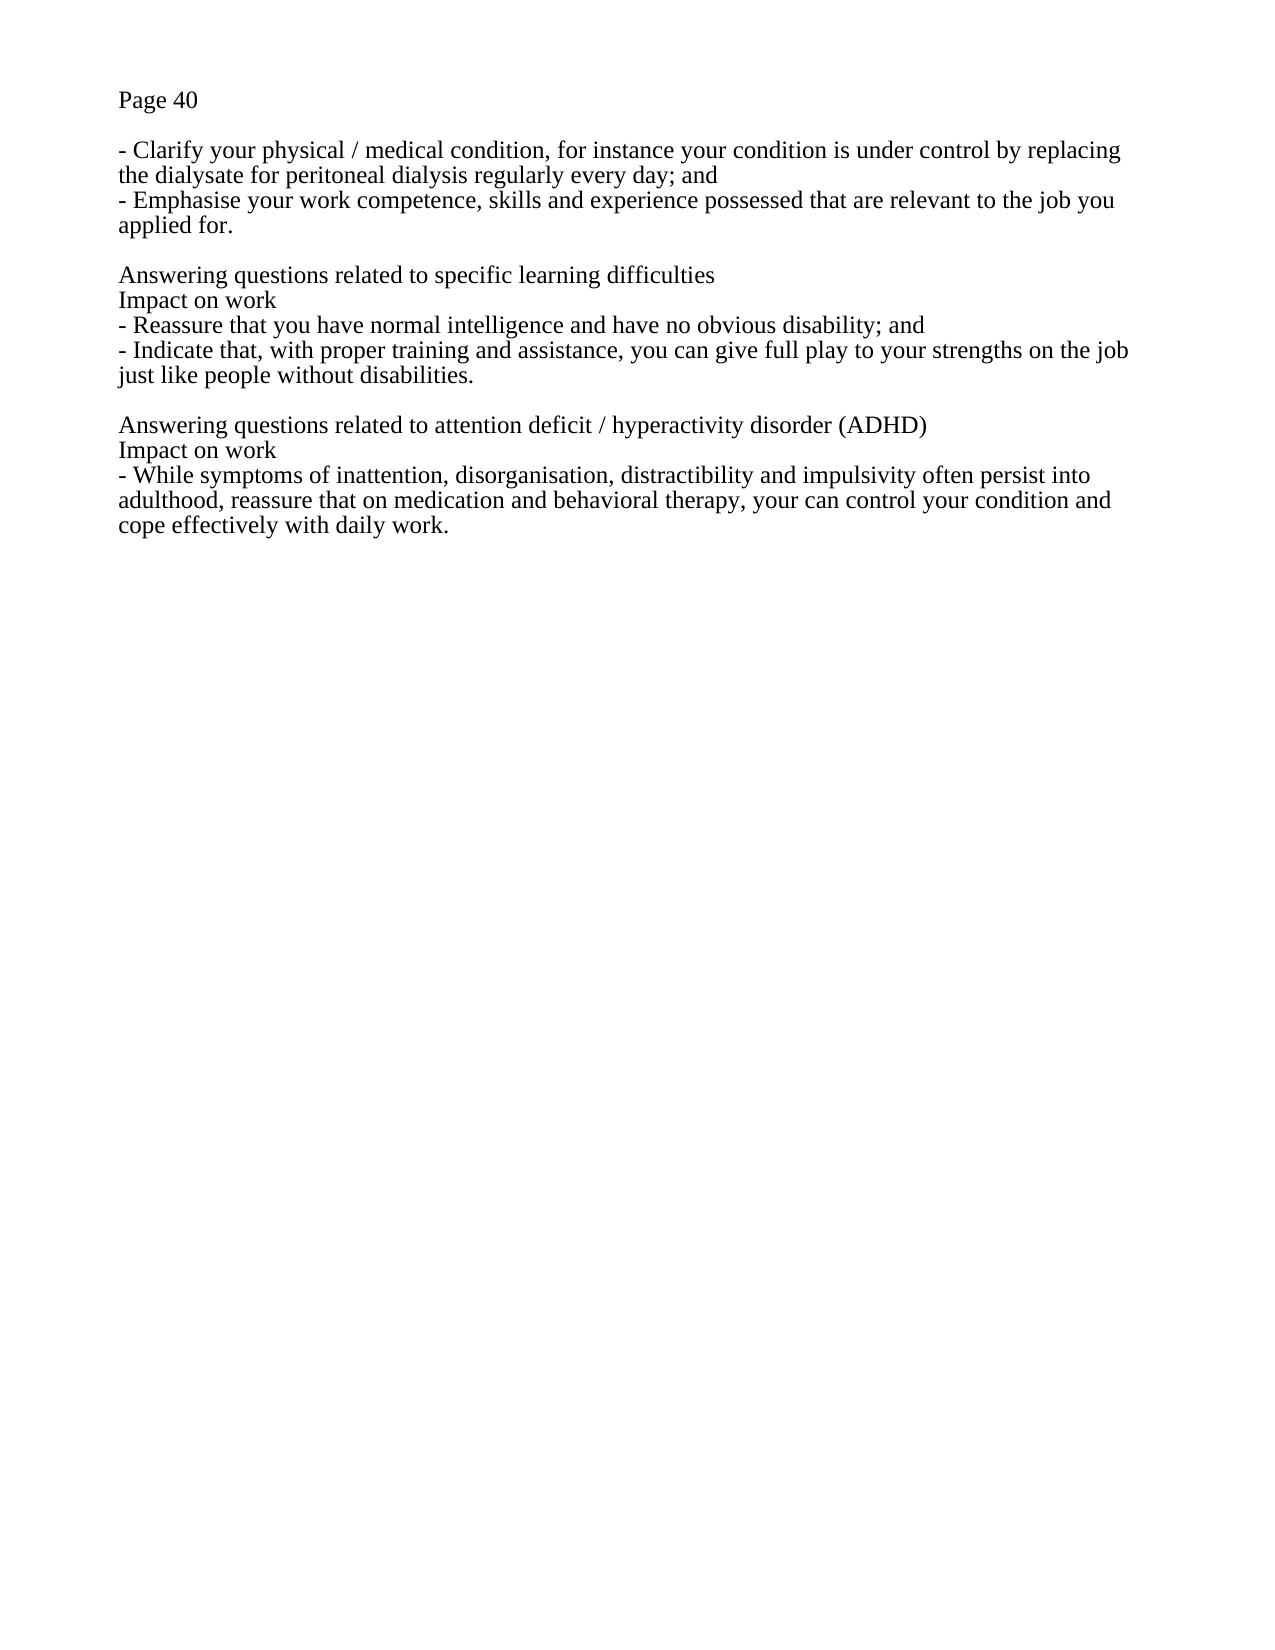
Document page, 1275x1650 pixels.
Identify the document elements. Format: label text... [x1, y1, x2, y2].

text Page 40 [118, 89, 1157, 114]
text - Indicate that, with proper training and assistance, you can give full play to your strengths on the job just like people without disabilities. [118, 339, 1157, 389]
text - Clarify your physical / medical condition, for instance your condition is under control by replacing the dialysate for peritoneal dialysis regularly every day; and [118, 139, 1157, 189]
text Answering questions related to specific learning difficulties [118, 264, 1157, 289]
text Impact on work [118, 289, 1157, 314]
text - Emphasise your work competence, skills and experience possessed that are relevant to the job you applied for. [118, 189, 1157, 239]
text - Reassure that you have normal intelligence and have no obvious disability; and [118, 314, 1157, 339]
text Impact on work [118, 439, 1157, 464]
text - While symptoms of inattention, disorganisation, distractibility and impulsivity often persist into adulthood, reassure that on medication and behavioral therapy, your can control your condition and cope effectively with daily work. [118, 464, 1157, 539]
text Answering questions related to attention deficit / hyperactivity disorder (ADHD) [118, 414, 1157, 439]
